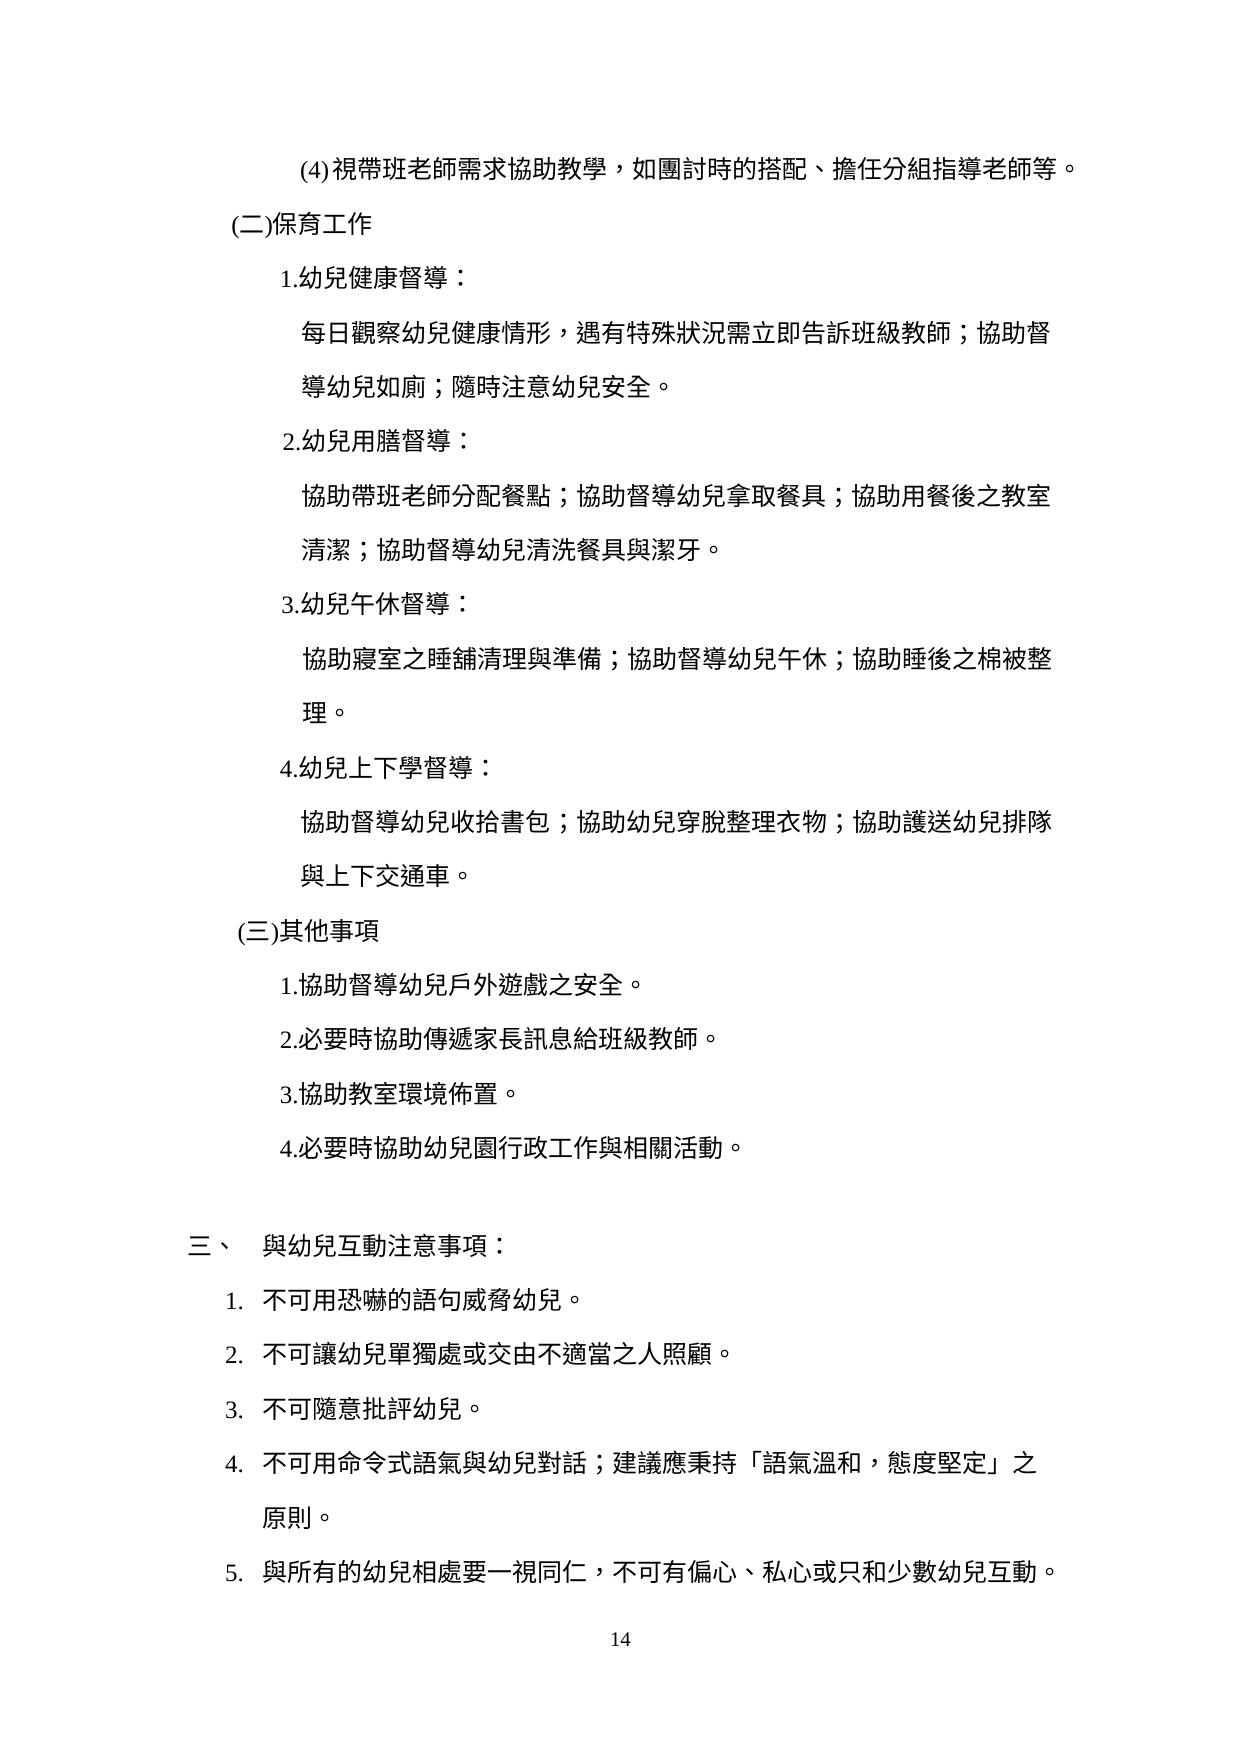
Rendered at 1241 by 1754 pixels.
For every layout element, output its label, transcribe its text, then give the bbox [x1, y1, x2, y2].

text 3.幼兒午休督導： [266, 585, 1053, 621]
list 與幼兒互動注意事項： [187, 1226, 1053, 1262]
text 2.必要時協助傳遞家長訊息給班級教師。 [250, 1020, 1053, 1056]
text 1.協助督導幼兒戶外遊戲之安全。 [250, 966, 1053, 1002]
list 不可用命令式語氣與幼兒對話；建議應秉持「語氣溫和，態度堅定」之原則。 [225, 1444, 1053, 1534]
text 協助寢室之睡舖清理與準備；協助督導幼兒午休；協助睡後之棉被整理。 [303, 639, 1053, 730]
text 1.幼兒健康督導： [266, 259, 1053, 295]
list 不可隨意批評幼兒。 [225, 1389, 1053, 1426]
text 4.必要時協助幼兒園行政工作與相關活動。 [250, 1129, 1053, 1165]
text 3.協助教室環境佈置。 [250, 1074, 1053, 1111]
list 不可用恐嚇的語句威脅幼兒。 [225, 1281, 1053, 1317]
text 協助督導幼兒收拾書包；協助幼兒穿脫整理衣物；協助護送幼兒排隊與上下交通車。 [300, 802, 1053, 893]
text 2.幼兒用膳督導： [266, 422, 1053, 458]
list 不可讓幼兒單獨處或交由不適當之人照顧。 [225, 1335, 1053, 1371]
text 每日觀察幼兒健康情形，遇有特殊狀況需立即告訴班級教師；協助督導幼兒如廁；隨時注意幼兒安全。 [301, 313, 1053, 404]
text 協助帶班老師分配餐點；協助督導幼兒拿取餐具；協助用餐後之教室清潔；協助督導幼兒清洗餐具與潔牙。 [301, 476, 1053, 567]
text (二)保育工作 [187, 204, 1053, 241]
text (三)其他事項 [187, 911, 1053, 947]
list 與所有的幼兒相處要一視同仁，不可有偏心、私心或只和少數幼兒互動。 [225, 1552, 1053, 1589]
text 4.幼兒上下學督導： [266, 748, 1053, 784]
list 視帶班老師需求協助教學，如團討時的搭配、擔任分組指導老師等。 [300, 150, 1075, 186]
